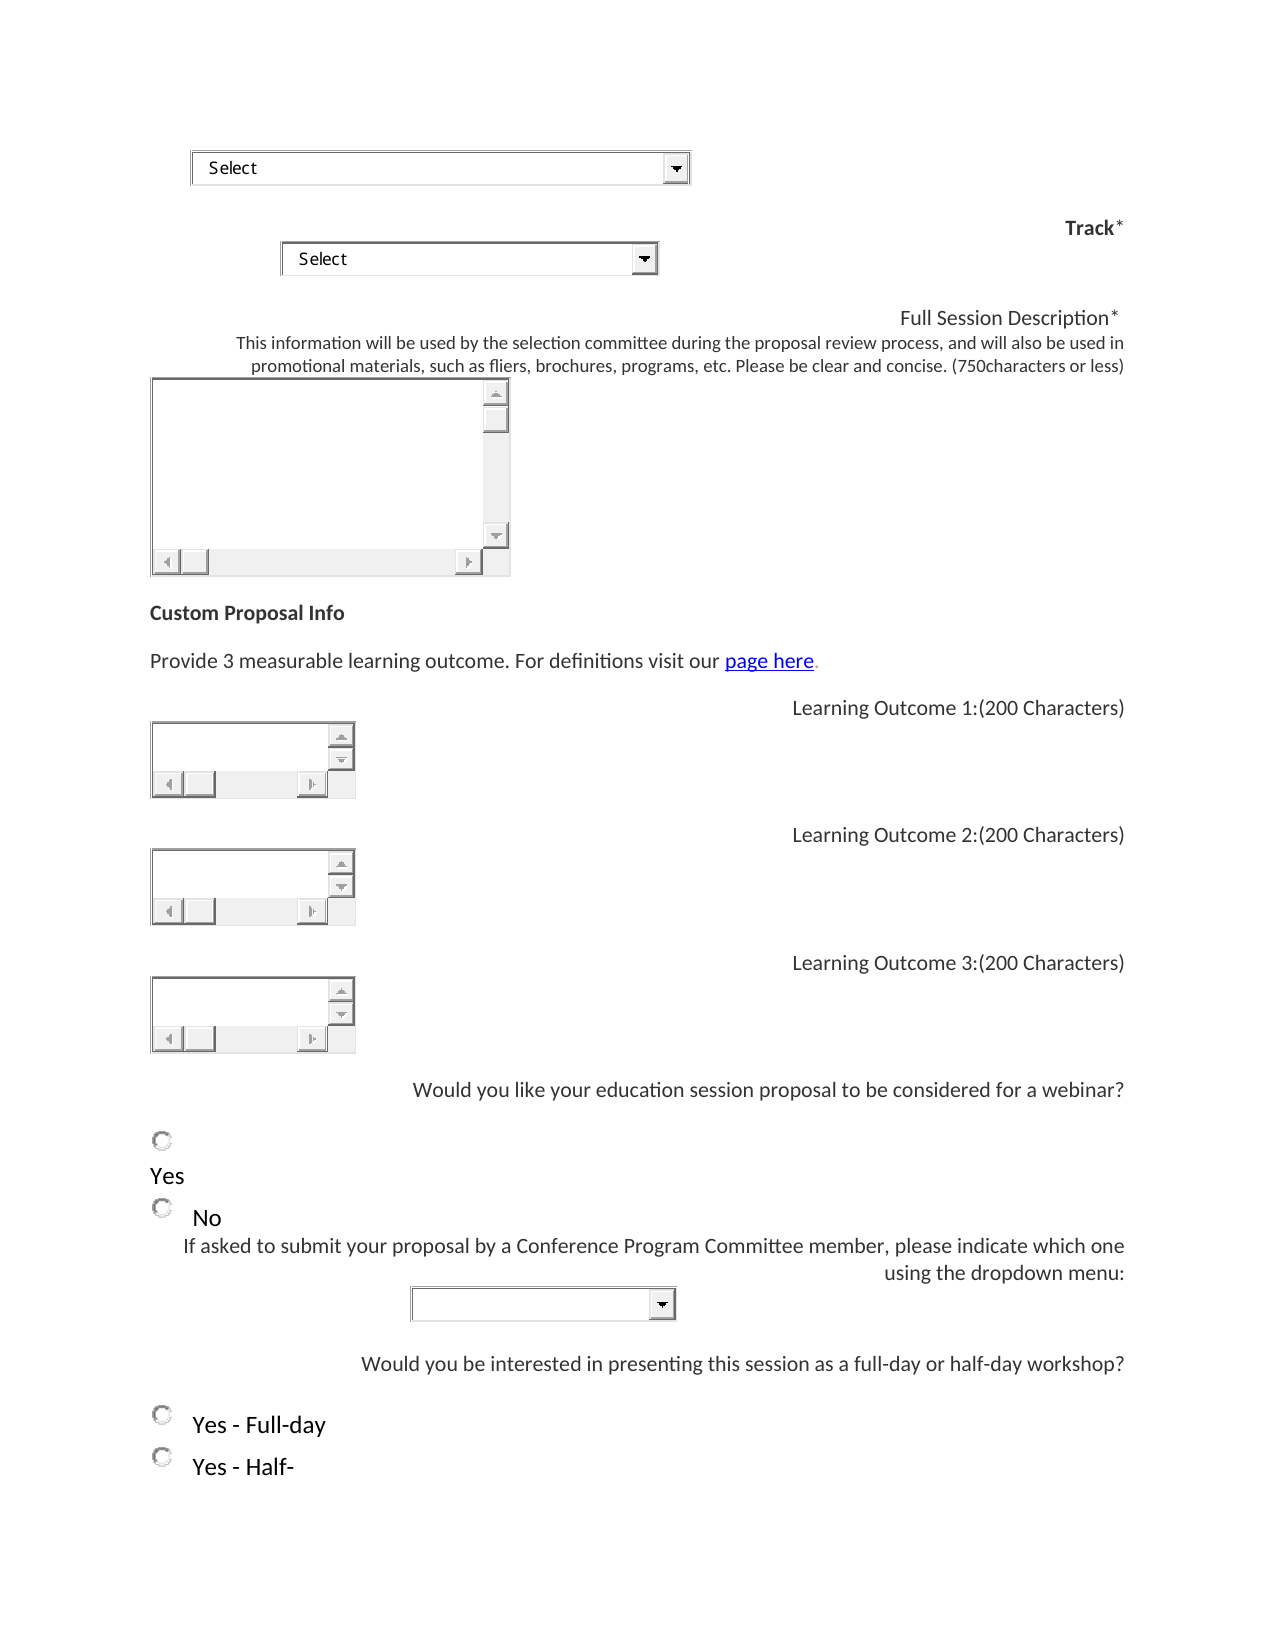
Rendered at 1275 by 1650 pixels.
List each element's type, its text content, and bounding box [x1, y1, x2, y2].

text Learning Outcome 1:(200 Characters) [150, 694, 1125, 721]
table_cell No [150, 1190, 227, 1233]
text Custom Proposal Info [150, 599, 1125, 626]
text Provide 3 measurable learning outcome. For definitions visit our page here. [150, 647, 1125, 673]
text Full Session Description* This information will be used by the selection committee during the proposal review process, and will also be used in promotional materials, such as fliers, brochures, programs, etc. Please be clear and concise. (750characters or less) [150, 304, 1125, 377]
text Would you like your education session proposal to be considered for a webinar? [150, 1076, 1125, 1103]
table_header Yes [150, 1124, 227, 1190]
text If asked to submit your proposal by a Conference Program Committee member, please indicate which one using the dropdown menu: [150, 1233, 1125, 1286]
text Learning Outcome 3:(200 Characters) [150, 949, 1125, 976]
text Learning Outcome 2:(200 Characters) [150, 822, 1125, 848]
table_header Yes - Full-day [150, 1397, 331, 1439]
table_cell Yes - Half-day [150, 1440, 331, 1482]
text Track* [150, 214, 1125, 241]
text Would you be interested in presenting this session as a full-day or half-day workshop? [150, 1350, 1125, 1376]
